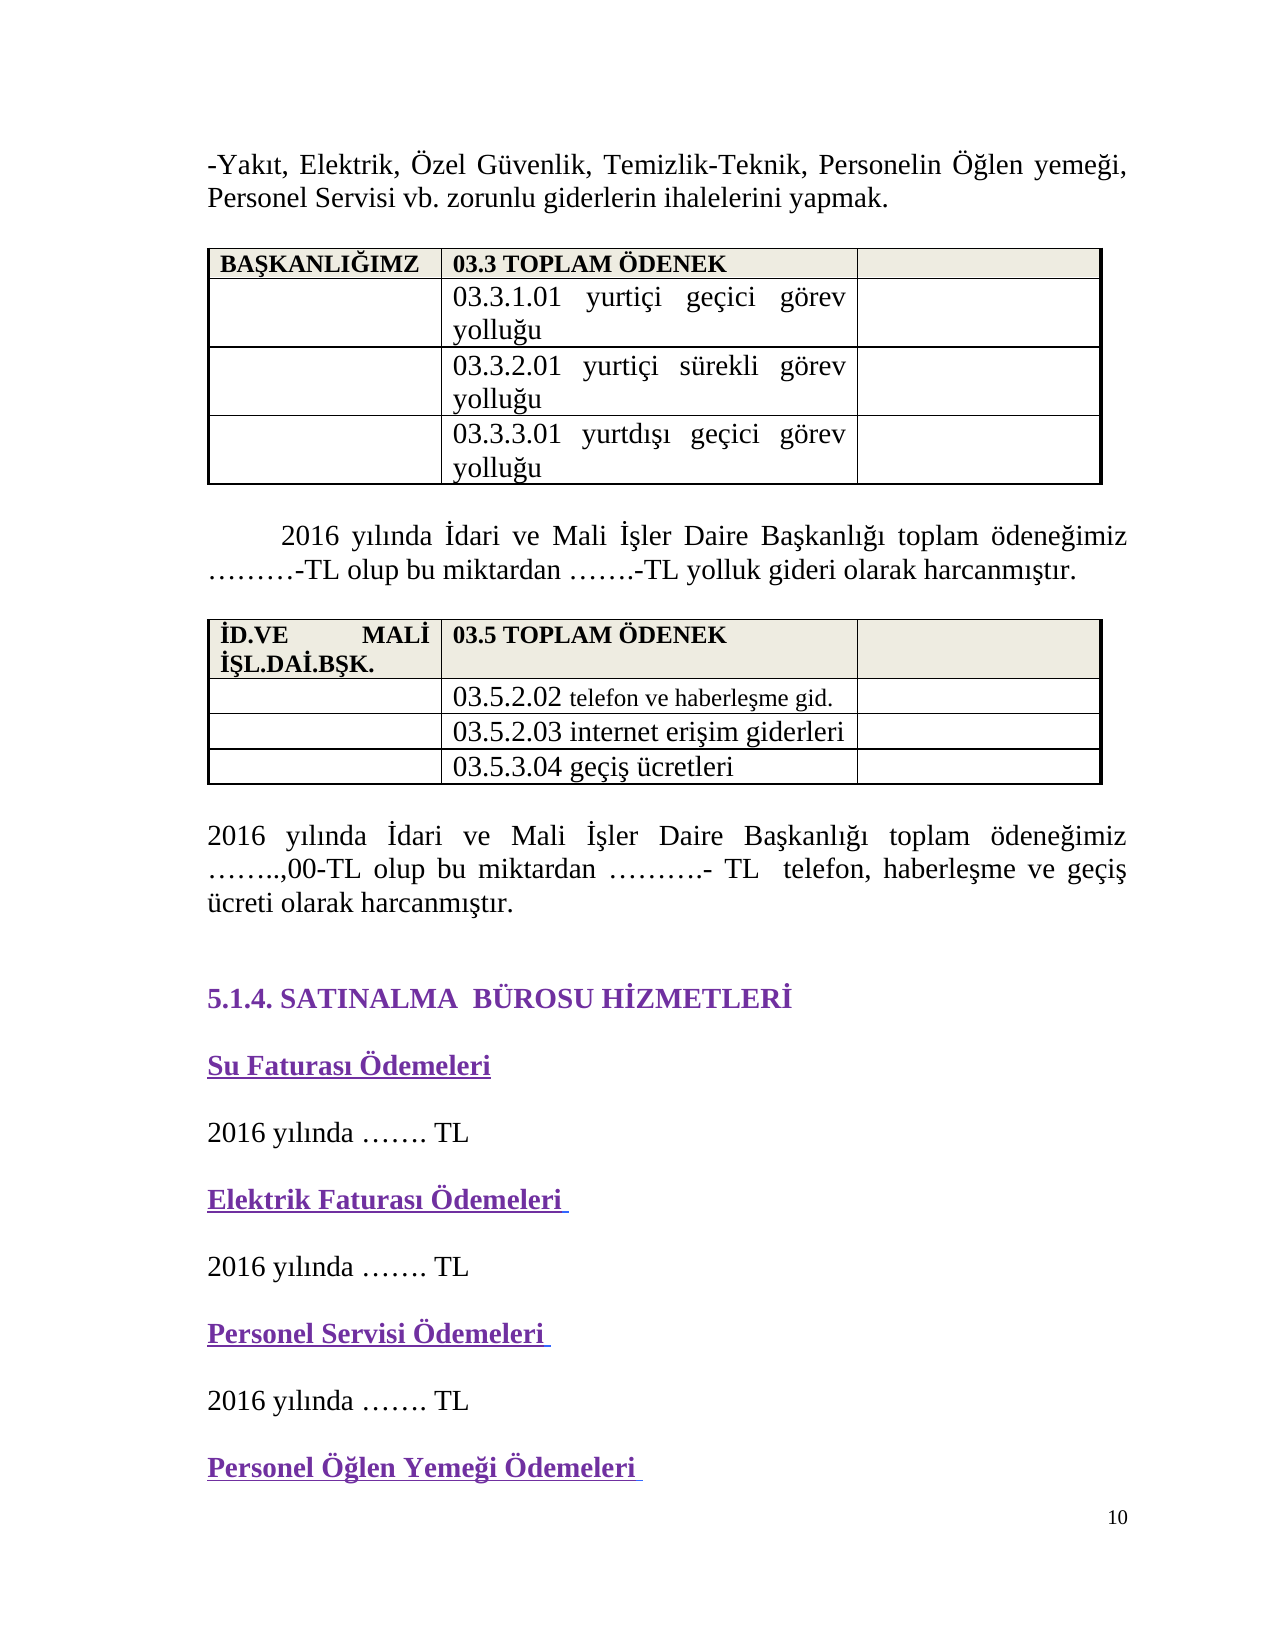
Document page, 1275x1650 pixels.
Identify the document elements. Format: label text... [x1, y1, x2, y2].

text 5.1.4. SATINALMA BÜROSU HİZMETLERİ [207, 981, 1128, 1014]
table_cell [858, 416, 1099, 483]
text -Yakıt, Elektrik, Özel Güvenlik, Temizlik-Teknik, Personelin Öğlen yemeği, Personel Servisi vb. zorunlu giderlerin ihalelerini yapmak. [207, 147, 1128, 214]
table_header [858, 249, 1099, 277]
table_cell 03.5.2.03 internet erişim giderleri [442, 714, 857, 748]
text 2016 yılında ……. TL [207, 1383, 1128, 1417]
text Personel Öğlen Yemeği Ödemeleri [207, 1451, 1128, 1484]
table_cell [210, 416, 441, 483]
table_cell [210, 679, 441, 713]
text Personel Servisi Ödemeleri [207, 1316, 1128, 1350]
table_header 03.3 TOPLAM ÖDENEK [442, 249, 857, 277]
table_cell [858, 679, 1099, 713]
table_cell [858, 348, 1099, 415]
text Su Faturası Ödemeleri [207, 1048, 1128, 1082]
table_header [858, 620, 1099, 678]
table_cell 03.3.2.01 yurtiçi sürekli görev yolluğu [442, 348, 857, 415]
text 2016 yılında İdari ve Mali İşler Daire Başkanlığı toplam ödeneğimiz ………-TL olup bu miktardan …….-TL yolluk gideri olarak harcanmıştır. [207, 518, 1128, 586]
table_cell [858, 750, 1099, 783]
table_cell 03.3.3.01 yurtdışı geçici görev yolluğu [442, 416, 857, 483]
text 2016 yılında ……. TL [207, 1115, 1128, 1149]
text Elektrik Faturası Ödemeleri [207, 1182, 1128, 1216]
table_cell [858, 279, 1099, 346]
table_cell [858, 714, 1099, 748]
text 2016 yılında ……. TL [207, 1249, 1128, 1283]
table_cell 03.5.3.04 geçiş ücretleri [442, 750, 857, 783]
table_cell [210, 750, 441, 783]
table_cell [210, 348, 441, 415]
table_header 03.5 TOPLAM ÖDENEK [442, 620, 857, 678]
table_cell [210, 714, 441, 748]
table_cell 03.3.1.01 yurtiçi geçici görev yolluğu [442, 279, 857, 346]
table_header İD.VE MALİ İŞL.DAİ.BŞK. [210, 620, 441, 678]
table_header BAŞKANLIĞIMZ [210, 249, 441, 277]
text 2016 yılında İdari ve Mali İşler Daire Başkanlığı toplam ödeneğimiz ……..,00-TL olup bu miktardan ……….- TL telefon, haberleşme ve geçiş ücreti olarak harcanmıştır. [207, 818, 1128, 919]
table_cell 03.5.2.02 telefon ve haberleşme gid. [442, 679, 857, 713]
table_cell [210, 279, 441, 346]
